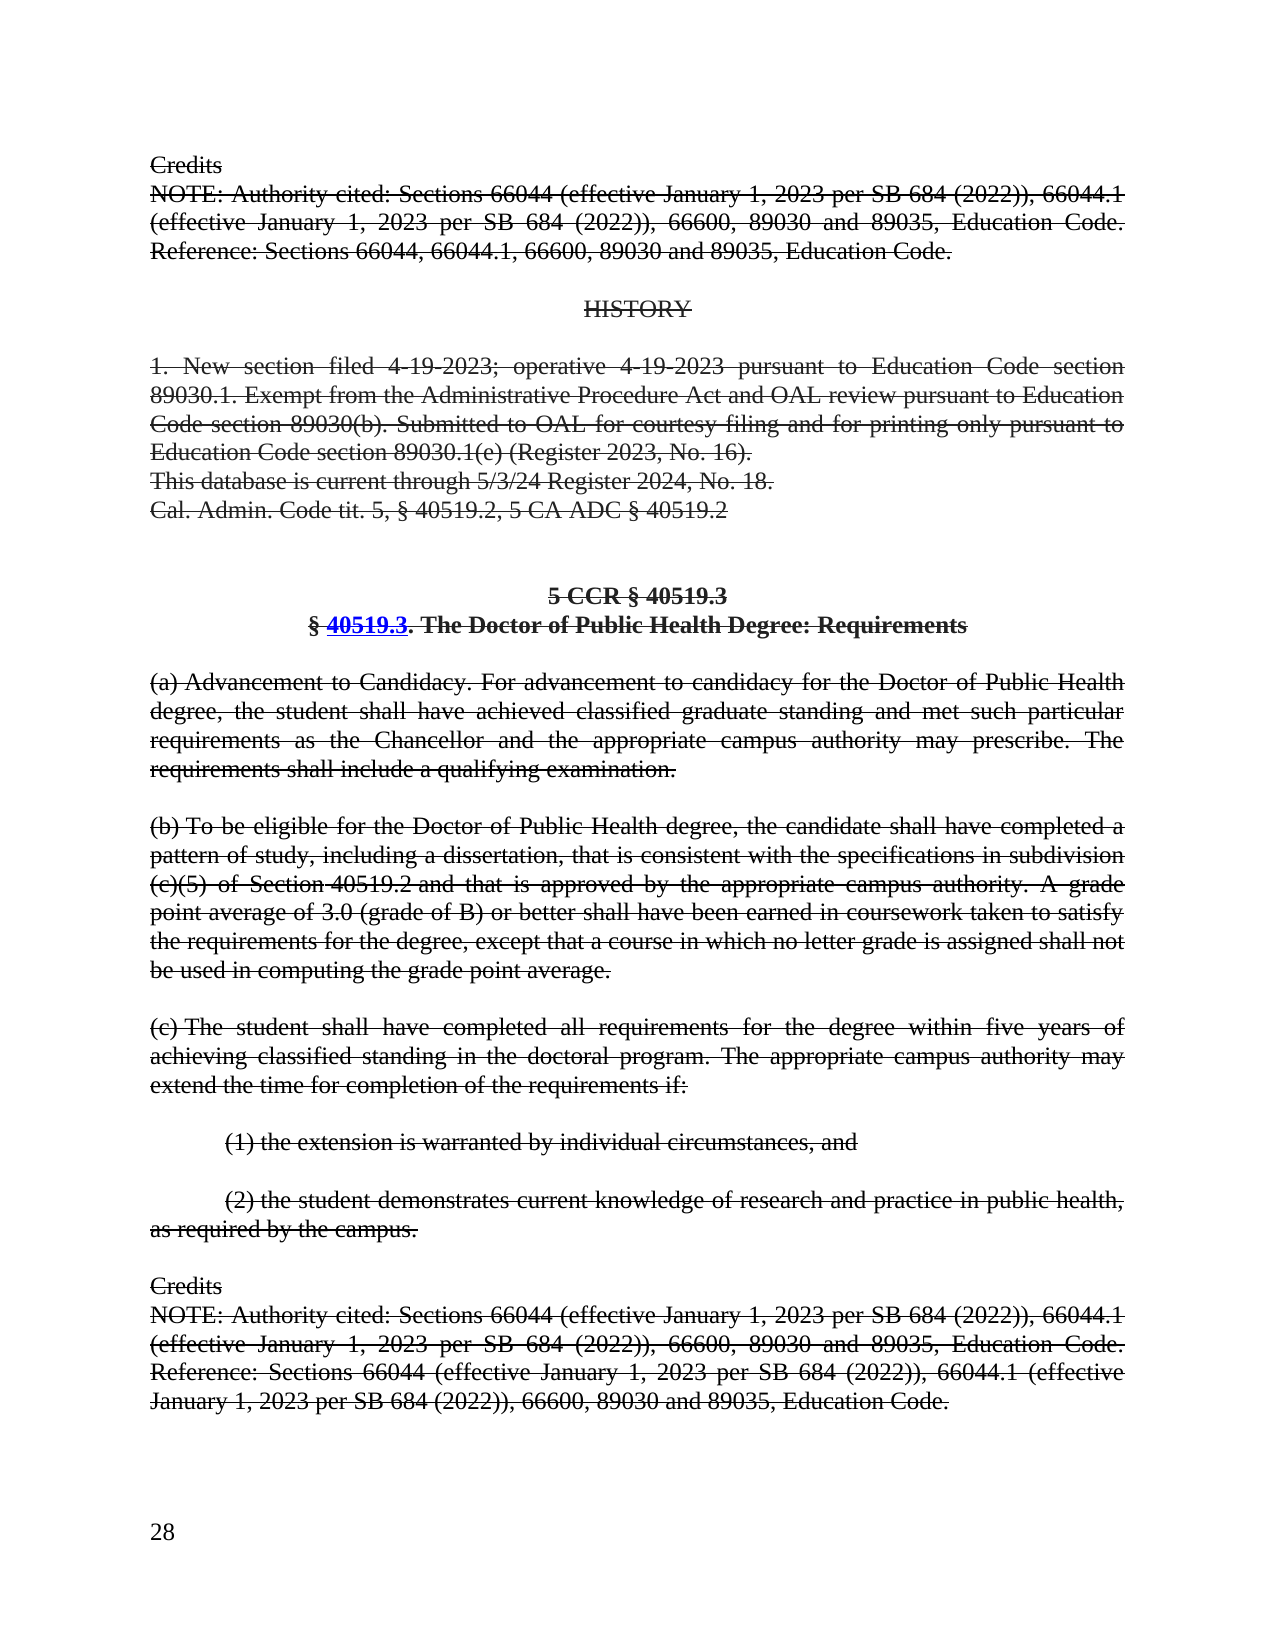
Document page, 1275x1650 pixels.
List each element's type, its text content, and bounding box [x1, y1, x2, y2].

text (a) Advancement to Candidacy. For advancement to candidacy for the Doctor of Public Health degree, the student shall have achieved classified graduate standing and met such particular requirements as the Chancellor and the appropriate campus authority may prescribe. The requirements shall include a qualifying examination. [150, 684, 1125, 782]
text (c) The student shall have completed all requirements for the degree within five years of achieving classified standing in the doctoral program. The appropriate campus authority may extend the time for completion of the requirements if: [150, 1029, 1125, 1057]
text (b) To be eligible for the Doctor of Public Health degree, the candidate shall have completed a pattern of study, including a dissertation, that is consistent with the specifications in subdivision (c)(5) of Section 40519.2 and that is approved by the appropriate campus authority. A grade point average of 3.0 (grade of B) or better shall have been earned in coursework taken to satisfy the requirements for the degree, except that a course in which no letter grade is assigned shall not be used in computing the grade point average. [150, 885, 1125, 942]
text (c) The student shall have completed all requirements for the degree within five years of achieving classified standing in the doctoral program. The appropriate campus authority may extend the time for completion of the requirements if: [150, 1012, 1125, 1028]
text This database is current through 5/3/24 Register 2024, No. 18. [150, 466, 1125, 495]
text Credits [150, 150, 1125, 179]
text NOTE: Authority cited: Sections 66044 (effective January 1, 2023 per SB 684 (2022)), 66044.1 (effective January 1, 2023 per SB 684 (2022)), 66600, 89030 and 89035, Education Code. Reference: Sections 66044 (effective January 1, 2023 per SB 684 (2022)), 66044.1 (effective January 1, 2023 per SB 684 (2022)), 66600, 89030 and 89035, Education Code. [150, 1317, 1125, 1344]
text NOTE: Authority cited: Sections 66044 (effective January 1, 2023 per SB 684 (2022)), 66044.1 (effective January 1, 2023 per SB 684 (2022)), 66600, 89030 and 89035, Education Code. Reference: Sections 66044, 66044.1, 66600, 89030 and 89035, Education Code. [150, 224, 1125, 265]
text § 40519.3. The Doctor of Public Health Degree: Requirements [150, 610, 1125, 639]
text NOTE: Authority cited: Sections 66044 (effective January 1, 2023 per SB 684 (2022)), 66044.1 (effective January 1, 2023 per SB 684 (2022)), 66600, 89030 and 89035, Education Code. Reference: Sections 66044, 66044.1, 66600, 89030 and 89035, Education Code. [150, 196, 1125, 223]
text Credits [150, 1271, 1125, 1300]
text 1. New section filed 4-19-2023; operative 4-19-2023 pursuant to Education Code section 89030.1. Exempt from the Administrative Procedure Act and OAL review pursuant to Education Code section 89030(b). Submitted to OAL for courtesy filing and for printing only pursuant to Education Code section 89030.1(e) (Register 2023, No. 16). [150, 368, 1125, 466]
text (1) the extension is warranted by individual circumstances, and [150, 1127, 1125, 1156]
text 5 CCR § 40519.3 [150, 581, 1125, 610]
text HISTORY [150, 294, 1125, 351]
text NOTE: Authority cited: Sections 66044 (effective January 1, 2023 per SB 684 (2022)), 66044.1 (effective January 1, 2023 per SB 684 (2022)), 66600, 89030 and 89035, Education Code. Reference: Sections 66044 (effective January 1, 2023 per SB 684 (2022)), 66044.1 (effective January 1, 2023 per SB 684 (2022)), 66600, 89030 and 89035, Education Code. [150, 1346, 1125, 1373]
text (2) the student demonstrates current knowledge of research and practice in public health, as required by the campus. [150, 1185, 1125, 1242]
text (c) The student shall have completed all requirements for the degree within five years of achieving classified standing in the doctoral program. The appropriate campus authority may extend the time for completion of the requirements if: [150, 1058, 1125, 1099]
text (b) To be eligible for the Doctor of Public Health degree, the candidate shall have completed a pattern of study, including a dissertation, that is consistent with the specifications in subdivision (c)(5) of Section 40519.2 and that is approved by the appropriate campus authority. A grade point average of 3.0 (grade of B) or better shall have been earned in coursework taken to satisfy the requirements for the degree, except that a course in which no letter grade is assigned shall not be used in computing the grade point average. [150, 943, 1125, 984]
text Cal. Admin. Code tit. 5, § 40519.2, 5 CA ADC § 40519.2 [150, 495, 1125, 524]
text NOTE: Authority cited: Sections 66044 (effective January 1, 2023 per SB 684 (2022)), 66044.1 (effective January 1, 2023 per SB 684 (2022)), 66600, 89030 and 89035, Education Code. Reference: Sections 66044 (effective January 1, 2023 per SB 684 (2022)), 66044.1 (effective January 1, 2023 per SB 684 (2022)), 66600, 89030 and 89035, Education Code. [150, 1374, 1125, 1415]
